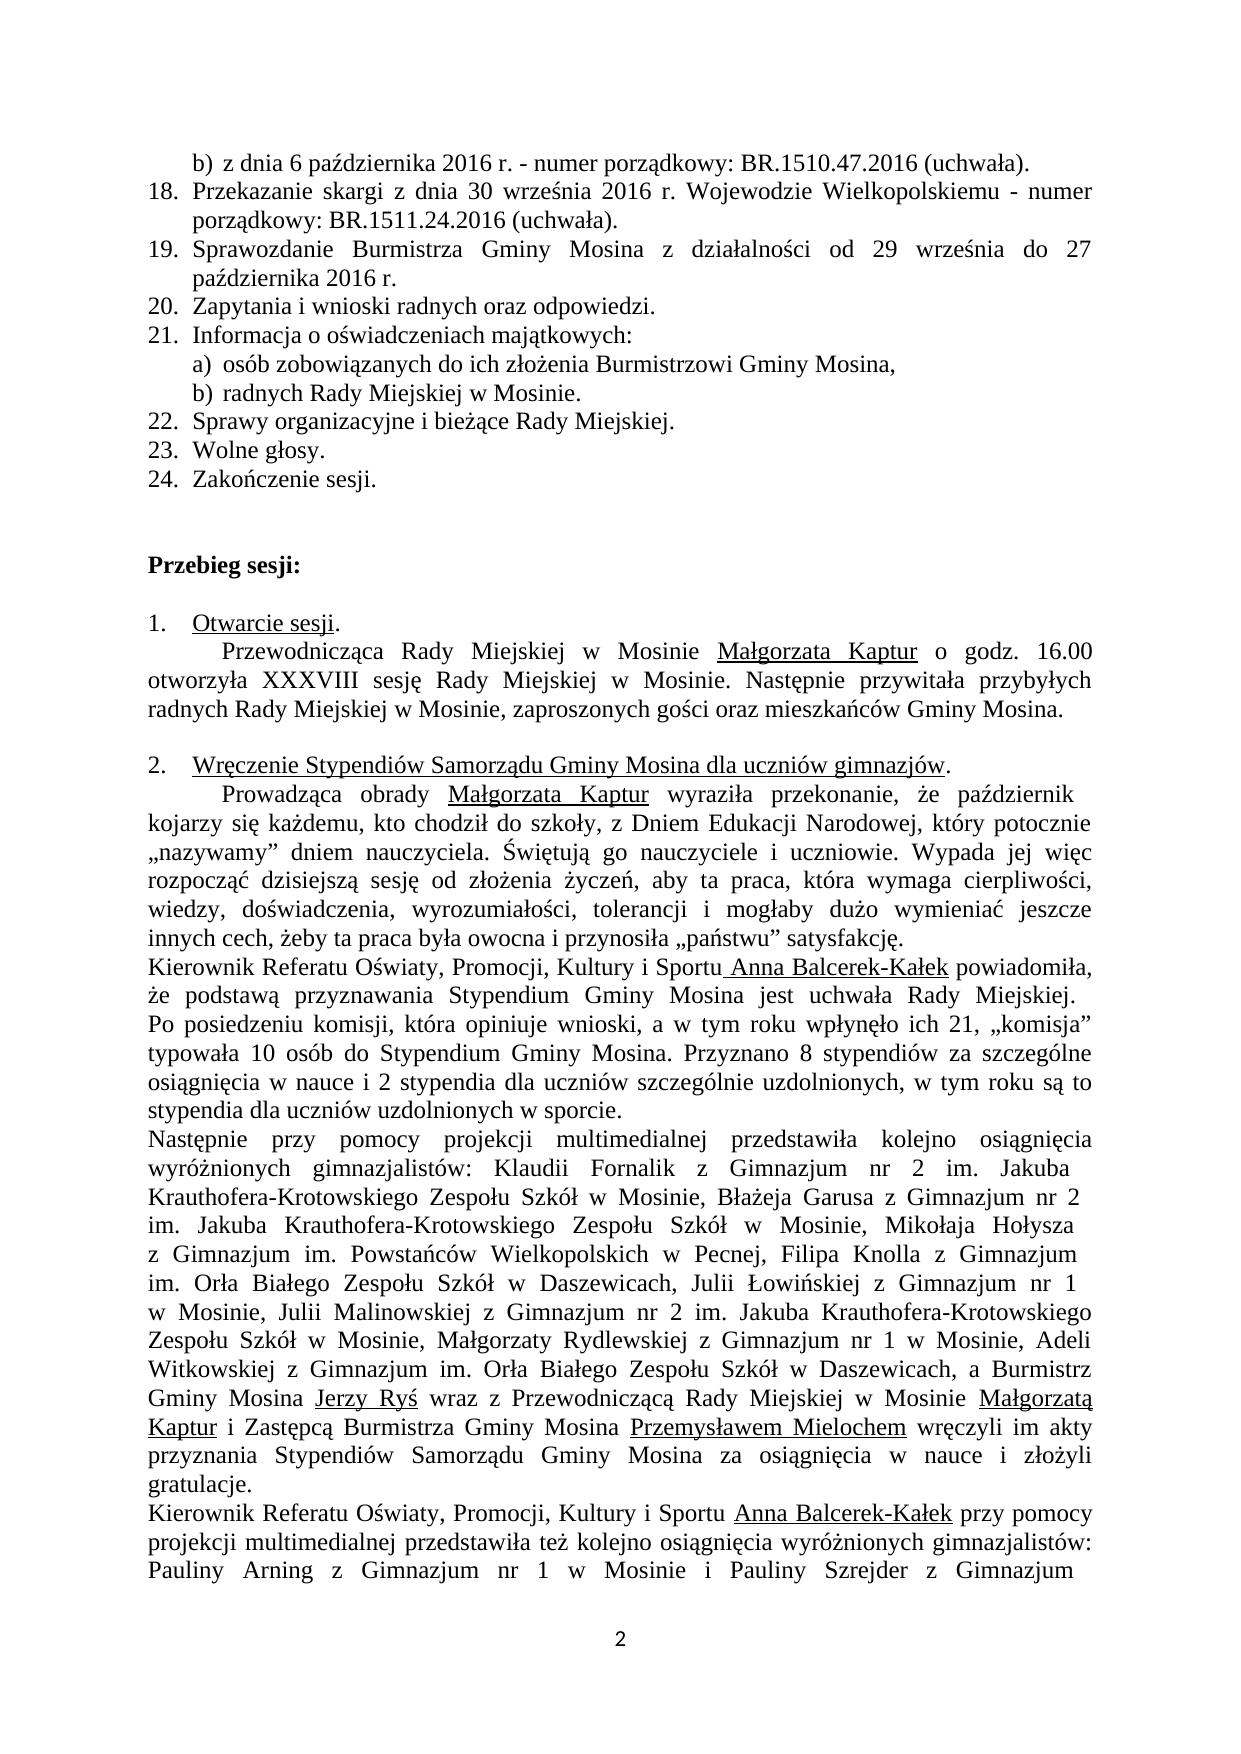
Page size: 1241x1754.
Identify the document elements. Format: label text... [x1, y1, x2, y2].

text Kierownik Referatu Oświaty, Promocji, Kultury i Sportu Anna Balcerek-Kałek powiadomiła, że podstawą przyznawania Stypendium Gminy Mosina jest uchwała Rady Miejskiej. Po posiedzeniu komisji, która opiniuje wnioski, a w tym roku wpłynęło ich 21, „komisja” typowała 10 osób do Stypendium Gminy Mosina. Przyznano 8 stypendiów za szczególne osiągnięcia w nauce i 2 stypendia dla uczniów szczególnie uzdolnionych, w tym roku są to stypendia dla uczniów uzdolnionych w sporcie. [148, 952, 1093, 1124]
list Zakończenie sesji. [148, 464, 1093, 493]
text Następnie przy pomocy projekcji multimedialnej przedstawiła kolejno osiągnięcia wyróżnionych gimnazjalistów: Klaudii Fornalik z Gimnazjum nr 2 im. Jakuba Krauthofera-Krotowskiego Zespołu Szkół w Mosinie, Błażeja Garusa z Gimnazjum nr 2 im. Jakuba Krauthofera-Krotowskiego Zespołu Szkół w Mosinie, Mikołaja Hołysza z Gimnazjum im. Powstańców Wielkopolskich w Pecnej, Filipa Knolla z Gimnazjum im. Orła Białego Zespołu Szkół w Daszewicach, Julii Łowińskiej z Gimnazjum nr 1 w Mosinie, Julii Malinowskiej z Gimnazjum nr 2 im. Jakuba Krauthofera-Krotowskiego Zespołu Szkół w Mosinie, Małgorzaty Rydlewskiej z Gimnazjum nr 1 w Mosinie, Adeli Witkowskiej z Gimnazjum im. Orła Białego Zespołu Szkół w Daszewicach, a Burmistrz Gminy Mosina Jerzy Ryś wraz z Przewodniczącą Rady Miejskiej w Mosinie Małgorzatą Kaptur i Zastępcą Burmistrza Gminy Mosina Przemysławem Mielochem wręczyli im akty przyznania Stypendiów Samorządu Gminy Mosina za osiągnięcia w nauce i złożyli gratulacje. [148, 1124, 1093, 1498]
text Przewodnicząca Rady Miejskiej w Mosinie Małgorzata Kaptur o godz. 16.00 otworzyła XXXVIII sesję Rady Miejskiej w Mosinie. Następnie przywitała przybyłych radnych Rady Miejskiej w Mosinie, zaproszonych gości oraz mieszkańców Gminy Mosina. [148, 636, 1093, 723]
text Prowadząca obrady Małgorzata Kaptur wyraziła przekonanie, że październik kojarzy się każdemu, kto chodził do szkoły, z Dniem Edukacji Narodowej, który potocznie „nazywamy” dniem nauczyciela. Świętują go nauczyciele i uczniowie. Wypada jej więc rozpocząć dzisiejszą sesję od złożenia życzeń, aby ta praca, która wymaga cierpliwości, wiedzy, doświadczenia, wyrozumiałości, tolerancji i mogłaby dużo wymieniać jeszcze innych cech, żeby ta praca była owocna i przynosiła „państwu” satysfakcję. [148, 779, 1093, 952]
list radnych Rady Miejskiej w Mosinie. [192, 378, 1093, 406]
list Sprawy organizacyjne i bieżące Rady Miejskiej. [148, 406, 1093, 435]
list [148, 1498, 1093, 1584]
list Wolne głosy. [148, 435, 1093, 464]
list Sprawozdanie Burmistrza Gminy Mosina z działalności od 29 września do 27 października 2016 r. [148, 234, 1093, 291]
list z dnia 6 października 2016 r. - numer porządkowy: BR.1510.47.2016 (uchwała). [192, 148, 1093, 176]
list Przekazanie skargi z dnia 30 września 2016 r. Wojewodzie Wielkopolskiemu - numer porządkowy: BR.1511.24.2016 (uchwała). [148, 176, 1093, 234]
list Zapytania i wnioski radnych oraz odpowiedzi. [148, 291, 1093, 320]
list Wręczenie Stypendiów Samorządu Gminy Mosina dla uczniów gimnazjów. [148, 751, 1093, 779]
text Przebieg sesji: [148, 550, 1093, 579]
list Otwarcie sesji. [148, 608, 1093, 636]
list osób zobowiązanych do ich złożenia Burmistrzowi Gminy Mosina, [192, 349, 1093, 378]
list Informacja o oświadczeniach majątkowych: [148, 320, 1093, 349]
